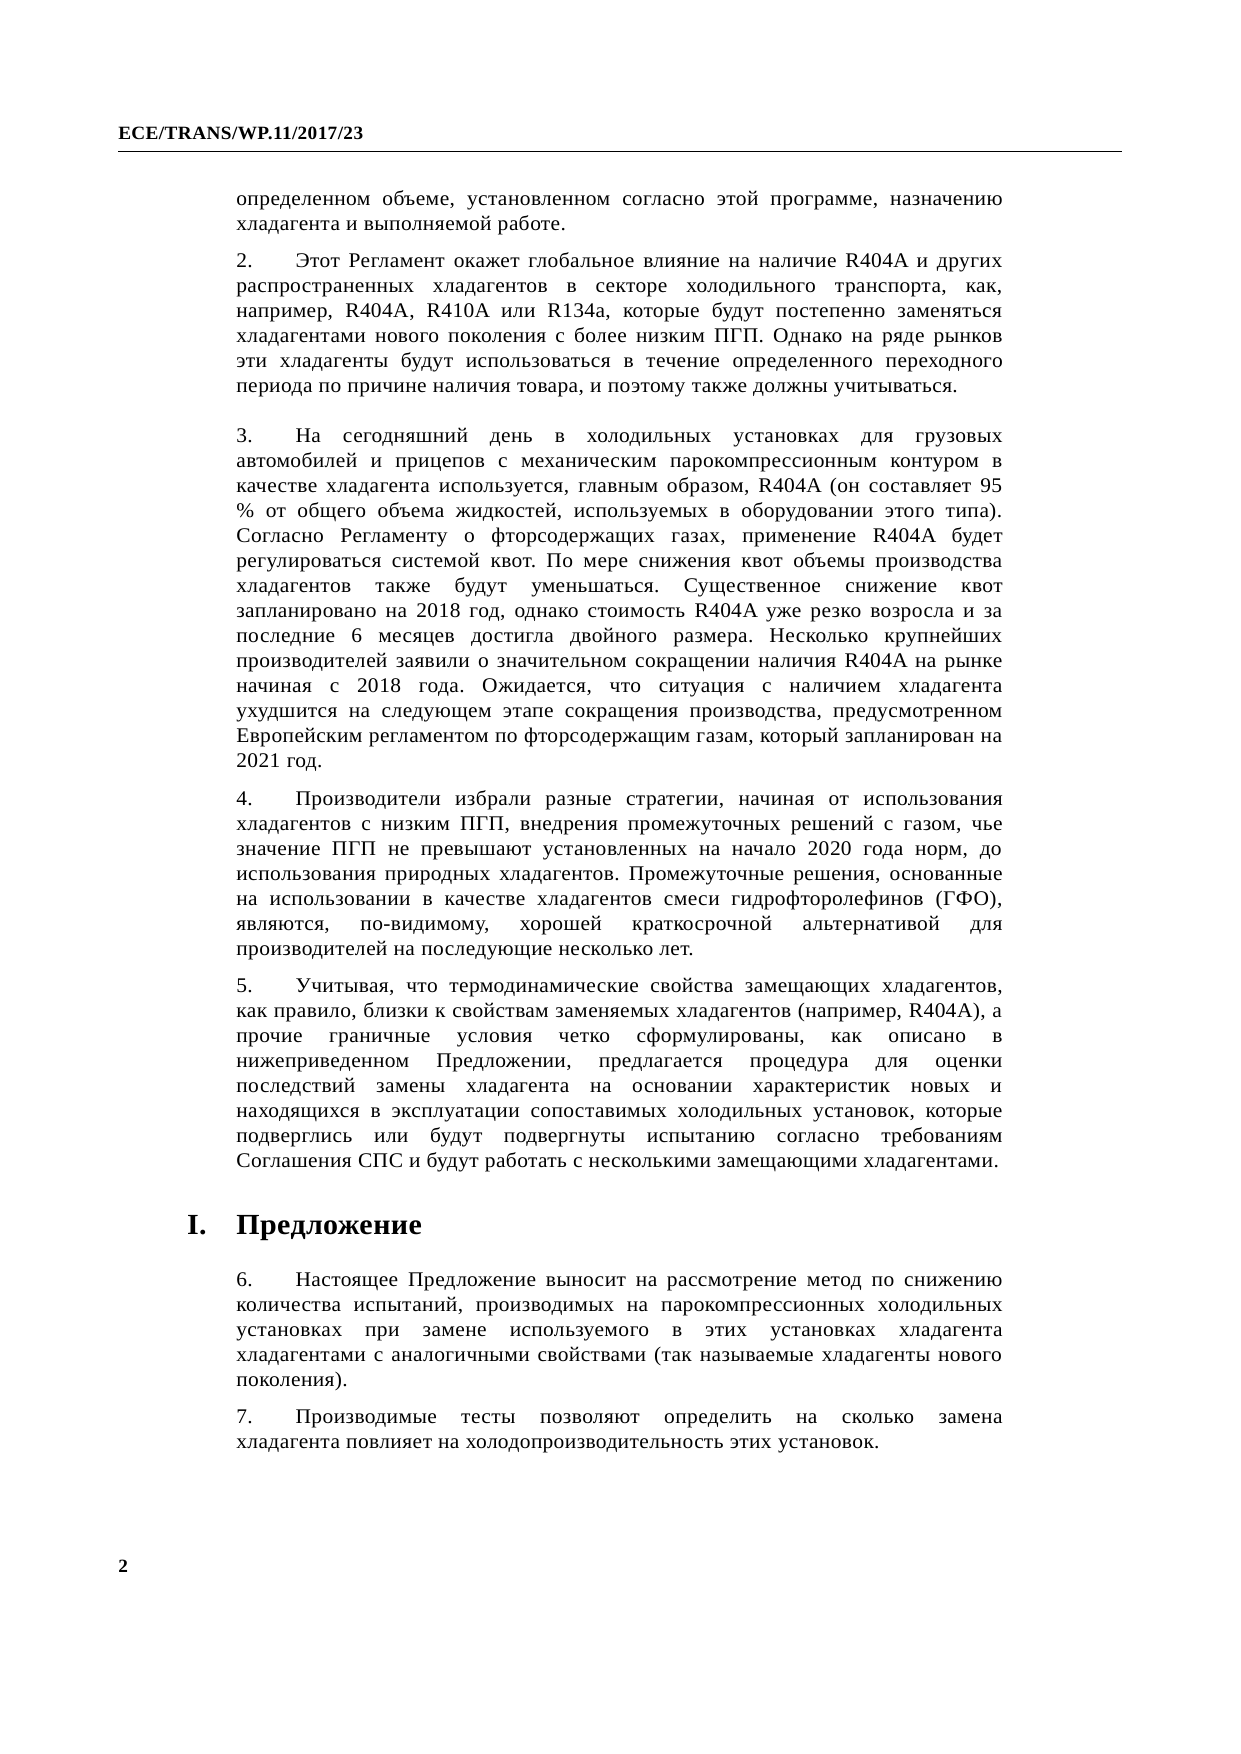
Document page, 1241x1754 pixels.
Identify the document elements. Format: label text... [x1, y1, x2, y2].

text 6. Настоящее Предложение выносит на рассмотрение метод по снижению количества испытаний, производимых на парокомпрессионных холодильных установках при замене используемого в этих установках хладагента хладагентами с аналогичными свойствами (так называемые хладагенты нового поколения). [236, 1266, 1004, 1391]
text 3. На сегодняшний день в холодильных установках для грузовых автомобилей и прицепов с механическим парокомпрессионным контуром в качестве хладагента используется, главным образом, R404A (он составляет 95 % от общего объема жидкостей, используемых в оборудовании этого типа). Согласно Регламенту о фторсодержащих газах, применение R404A будет регулироваться системой квот. По мере снижения квот объемы производства хладагентов также будут уменьшаться. Существенное снижение квот запланировано на 2018 год, однако стоимость R404A уже резко возросла и за последние 6 месяцев достигла двойного размера. Несколько крупнейших производителей заявили о значительном сокращении наличия R404A на рынке начиная с 2018 года. Ожидается, что ситуация с наличием хладагента ухудшится на следующем этапе сокращения производства, предусмотренном Европейским регламентом по фторсодержащим газам, который запланирован на 2021 год. [236, 422, 1004, 772]
text 7. Производимые тесты позволяют определить на сколько замена хладагента повлияет на холодопроизводительность этих установок. [236, 1403, 1004, 1453]
text 4. Производители избрали разные стратегии, начиная от использования хладагентов с низким ПГП, внедрения промежуточных решений с газом, чье значение ПГП не превышают установленных на начало 2020 года норм, до использования природных хладагентов. Промежуточные решения, основанные на использовании в качестве хладагентов смеси гидрофторолефинов (ГФО), являются, по-видимому, хорошей краткосрочной альтернативой для производителей на последующие несколько лет. [236, 785, 1004, 960]
text 2. Этот Регламент окажет глобальное влияние на наличие R404A и других распространенных хладагентов в секторе холодильного транспорта, как, например, R404A, R410A или R134a, которые будут постепенно заменяться хладагентами нового поколения с более низким ПГП. Однако на ряде рынков эти хладагенты будут использоваться в течение определенного переходного периода по причине наличия товара, и поэтому также должны учитываться. [236, 247, 1004, 397]
text I. Предложение [118, 1210, 1004, 1241]
text 5. Учитывая, что термодинамические свойства замещающих хладагентов, как правило, близки к свойствам заменяемых хладагентов (например, R404A), а прочие граничные условия четко сформулированы, как описано в нижеприведенном Предложении, предлагается процедура для оценки последствий замены хладагента на основании характеристик новых и находящихся в эксплуатации сопоставимых холодильных установок, которые подверглись или будут подвергнуты испытанию согласно требованиям Соглашения СПС и будут работать с несколькими замещающими хладагентами. [236, 972, 1004, 1172]
